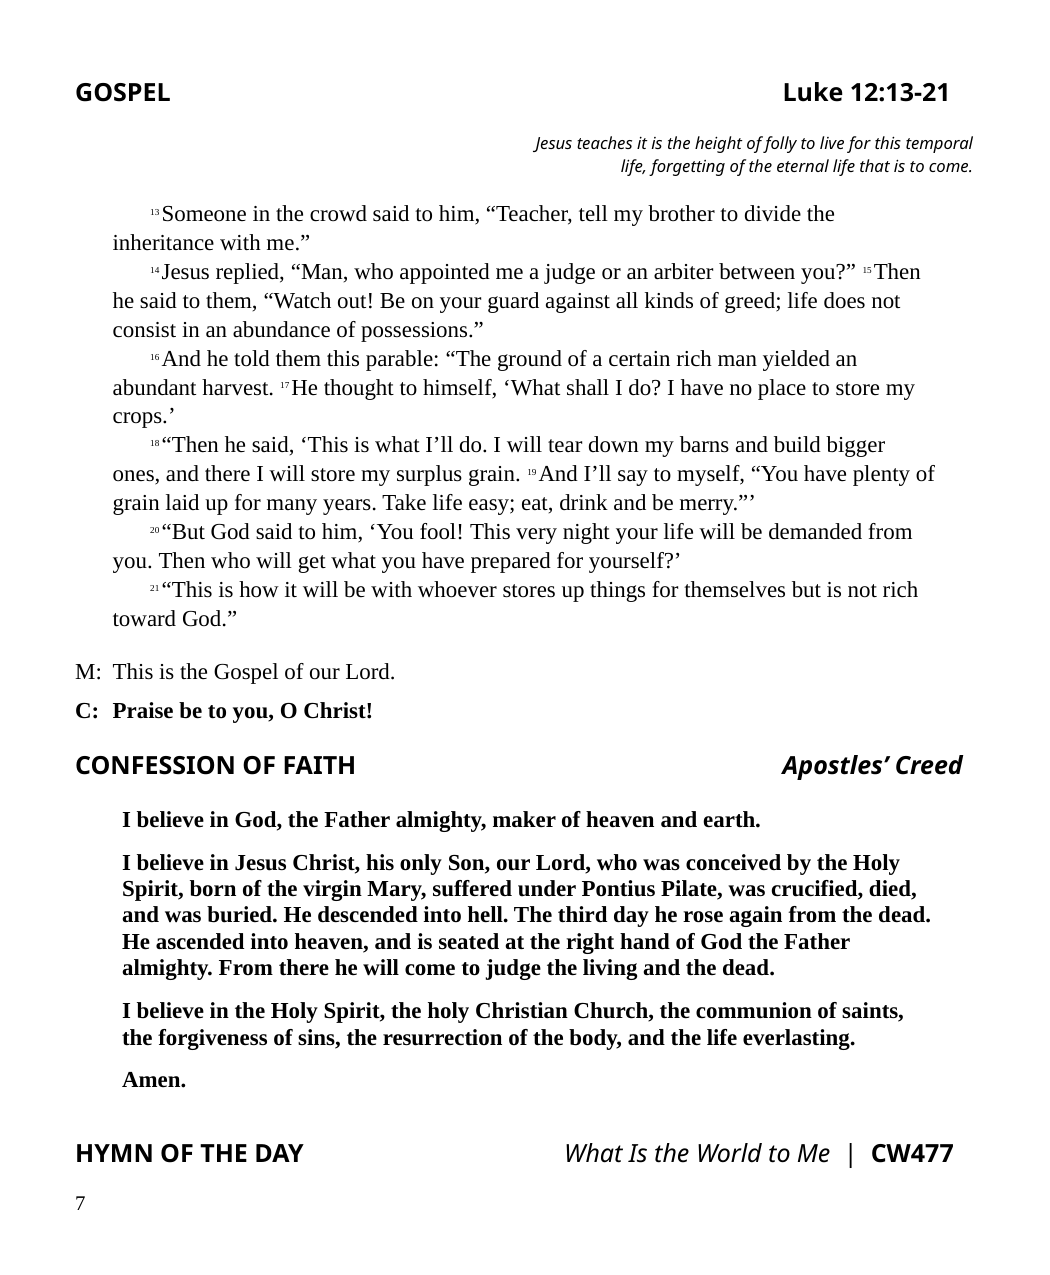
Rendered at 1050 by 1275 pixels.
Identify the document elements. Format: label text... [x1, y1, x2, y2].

text GOSPEL Luke 12:13-21 [75, 75, 975, 109]
text Jesus teaches it is the height of folly to live for this temporal life, forgetting of the eternal life that is to come. [75, 132, 975, 177]
text HYMN OF THE DAY What Is the World to Me | CW477 [75, 1136, 975, 1170]
text 14 Jesus replied, “Man, who appointed me a judge or an arbiter between you?” 15 Then he said to them, “Watch out! Be on your guard against all kinds of greed; life does not consist in an abundance of possessions.” [112, 258, 937, 342]
text 21 “This is how it will be with whoever stores up things for themselves but is not rich toward God.” [112, 576, 937, 632]
text 13 Someone in the crowd said to him, “Teacher, tell my brother to divide the inheritance with me.” [112, 200, 937, 255]
text CONFESSION OF FAITH Apostles’ Creed [75, 748, 975, 782]
text Amen. [122, 1067, 937, 1093]
text I believe in God, the Father almighty, maker of heaven and earth. [122, 806, 937, 832]
text I believe in Jesus Christ, his only Son, our Lord, who was conceived by the Holy Spirit, born of the virgin Mary, suffered under Pontius Pilate, was crucified, died, and was buried. He descended into hell. The third day he rose again from the dead. He ascended into heaven, and is seated at the right hand of God the Father almighty. From there he will come to judge the living and the dead. [122, 849, 937, 981]
text M: This is the Gospel of our Lord. [75, 658, 975, 685]
text C: Praise be to you, O Christ! [75, 697, 975, 723]
text 18 “Then he said, ‘This is what I’ll do. I will tear down my barns and build bigger ones, and there I will store my surplus grain. 19 And I’ll say to myself, “You have plenty of grain laid up for many years. Take life easy; eat, drink and be merry.”’ [112, 432, 937, 516]
text 20 “But God said to him, ‘You fool! This very night your life will be demanded from you. Then who will get what you have prepared for yourself?’ [112, 518, 937, 574]
text I believe in the Holy Spirit, the holy Christian Church, the communion of saints, the forgiveness of sins, the resurrection of the body, and the life everlasting. [122, 997, 937, 1050]
text 16 And he told them this parable: “The ground of a certain rich man yielded an abundant harvest. 17 He thought to himself, ‘What shall I do? I have no place to store my crops.’ [112, 345, 937, 429]
